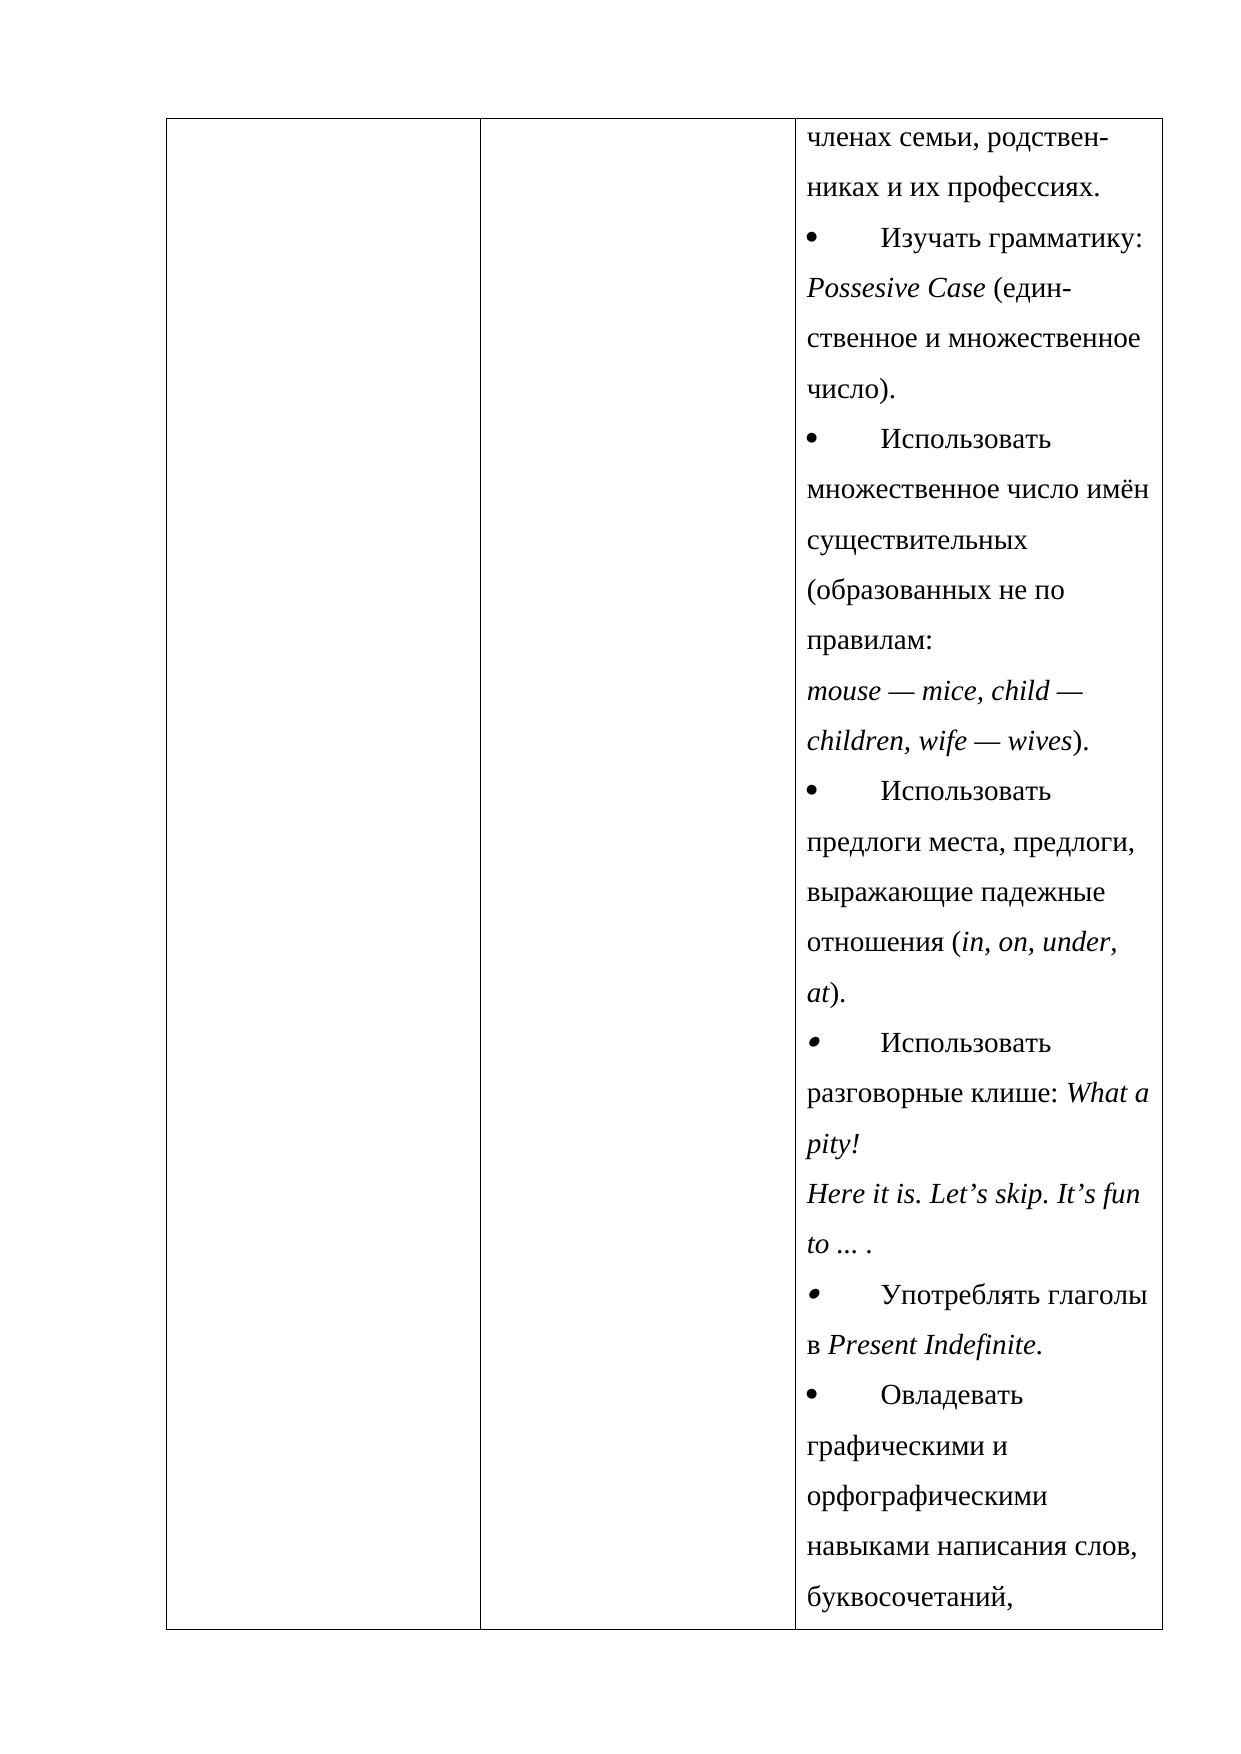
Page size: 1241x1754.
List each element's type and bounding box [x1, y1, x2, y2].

table_cell [796, 119, 1162, 1629]
table_cell [167, 119, 480, 1629]
table_cell [481, 119, 795, 1629]
